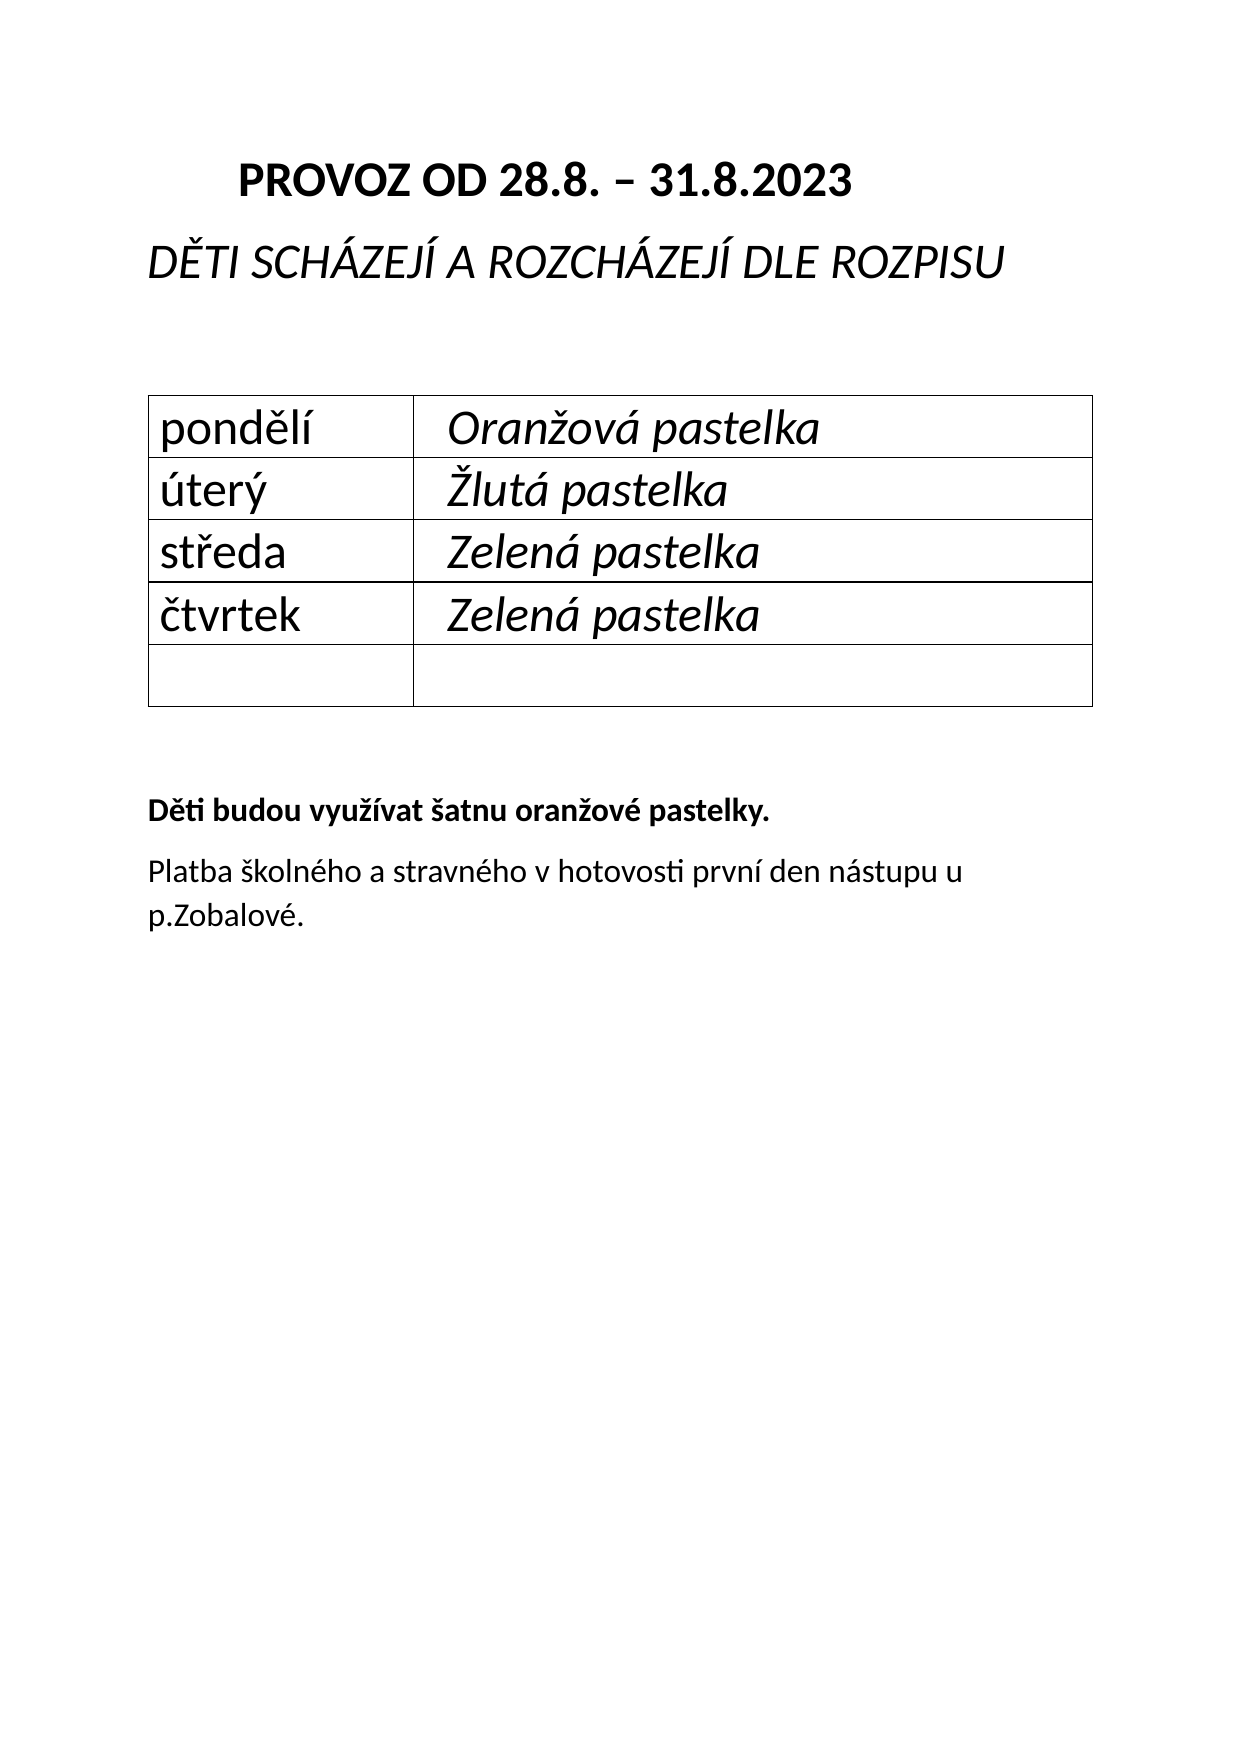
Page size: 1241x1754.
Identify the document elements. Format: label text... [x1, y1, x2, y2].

table_header Oranžová pastelka [414, 396, 1092, 457]
table_header pondělí [149, 396, 413, 457]
text Platba školného a stravného v hotovosti první den nástupu u p.Zobalové. [148, 850, 1093, 934]
text PROVOZ OD 28.8. – 31.8.2023 [148, 148, 1093, 209]
table_cell Zelená pastelka [414, 583, 1092, 643]
text DĚTI SCHÁZEJÍ A ROZCHÁZEJÍ DLE ROZPISU [148, 230, 1093, 291]
text Děti budou využívat šatnu oranžové pastelky. [148, 789, 1093, 830]
table_cell úterý [149, 458, 413, 519]
table_cell středa [149, 520, 413, 581]
table_cell Žlutá pastelka [414, 458, 1092, 519]
table_cell čtvrtek [149, 583, 413, 643]
table_cell Zelená pastelka [414, 520, 1092, 581]
table_cell [414, 645, 1092, 706]
table_cell [149, 645, 413, 706]
